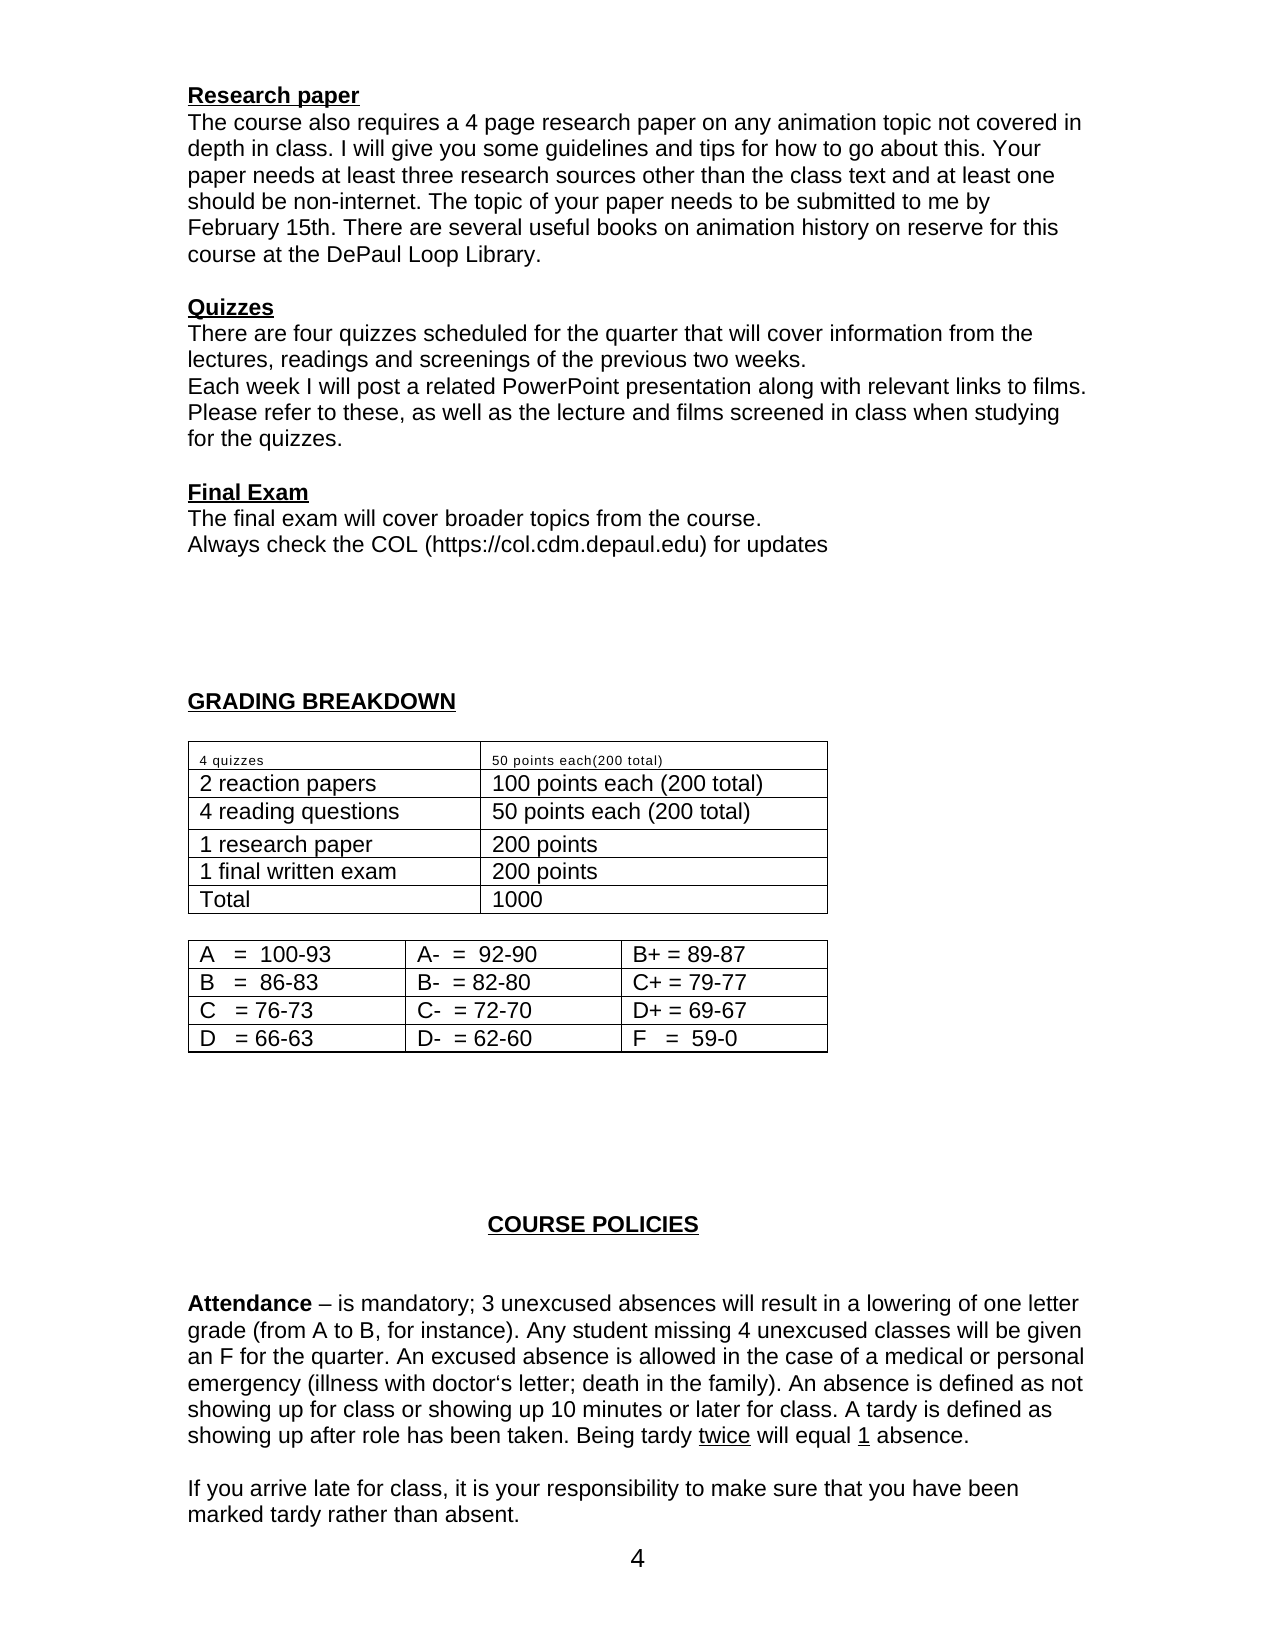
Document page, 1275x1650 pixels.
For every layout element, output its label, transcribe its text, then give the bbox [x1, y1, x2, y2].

table_cell C = 76-73 [189, 997, 405, 1023]
table_cell F = 59-0 [622, 1025, 827, 1051]
table_cell 200 points [481, 830, 827, 857]
table_cell Total [189, 886, 480, 913]
text Quizzes There are four quizzes scheduled for the quarter that will cover information from the lectures, readings and screenings of the previous two weeks. Each week I will post a related PowerPoint presentation along with relevant links to films. Please refer to these, as well as the lecture and films screened in class when studying for the quizzes. [187, 267, 1087, 452]
text GRADING BREAKDOWN [187, 661, 1087, 714]
table_header A- = 92-90 [406, 941, 621, 968]
table_cell D+ = 69-67 [622, 997, 827, 1023]
text Research paper The course also requires a 4 page research paper on any animation topic not covered in depth in class. I will give you some guidelines and tips for how to go about this. Your paper needs at least three research sources other than the class text and at least one should be non-internet. The topic of your paper needs to be submitted to me by February 15th. There are several useful books on animation history on reserve for this course at the DePaul Loop Library. [187, 82, 1087, 267]
table_cell 50 points each (200 total) [481, 798, 827, 829]
table_cell D- = 62-60 [406, 1025, 621, 1051]
table_header B+ = 89-87 [622, 941, 827, 968]
table_cell 200 points [481, 858, 827, 885]
text COURSE POLICIES [487, 1211, 1087, 1238]
table_cell 2 reaction papers [189, 770, 480, 797]
table_cell D = 66-63 [189, 1025, 405, 1051]
table_cell C+ = 79-77 [622, 969, 827, 996]
text Always check the COL (https://col.cdm.depaul.edu) for updates [187, 531, 1087, 608]
table_cell B = 86-83 [189, 969, 405, 996]
table_header A = 100-93 [189, 941, 405, 968]
text Attendance – is mandatory; 3 unexcused absences will result in a lowering of one letter grade (from A to B, for instance). Any student missing 4 unexcused classes will be given an F for the quarter. An excused absence is allowed in the case of a medical or personal emergency (illness with doctor‘s letter; death in the family). An absence is defined as not showing up for class or showing up 10 minutes or later for class. A tardy is defined as showing up after role has been taken. Being tardy twice will equal 1 absence. [187, 1290, 1087, 1448]
table_cell 1000 [481, 886, 827, 913]
text If you arrive late for class, it is your responsibility to make sure that you have been marked tardy rather than absent. [187, 1475, 1087, 1528]
table_cell 1 final written exam [189, 858, 480, 885]
table_cell B- = 82-80 [406, 969, 621, 996]
table_cell C- = 72-70 [406, 997, 621, 1023]
table_cell 100 points each (200 total) [481, 770, 827, 797]
table_cell 4 reading questions [189, 798, 480, 829]
table_cell 1 research paper [189, 830, 480, 857]
table_header 4 quizzes [189, 742, 480, 769]
table_header 50 points each(200 total) [481, 742, 827, 769]
text Final Exam The final exam will cover broader topics from the course. [187, 478, 1087, 531]
